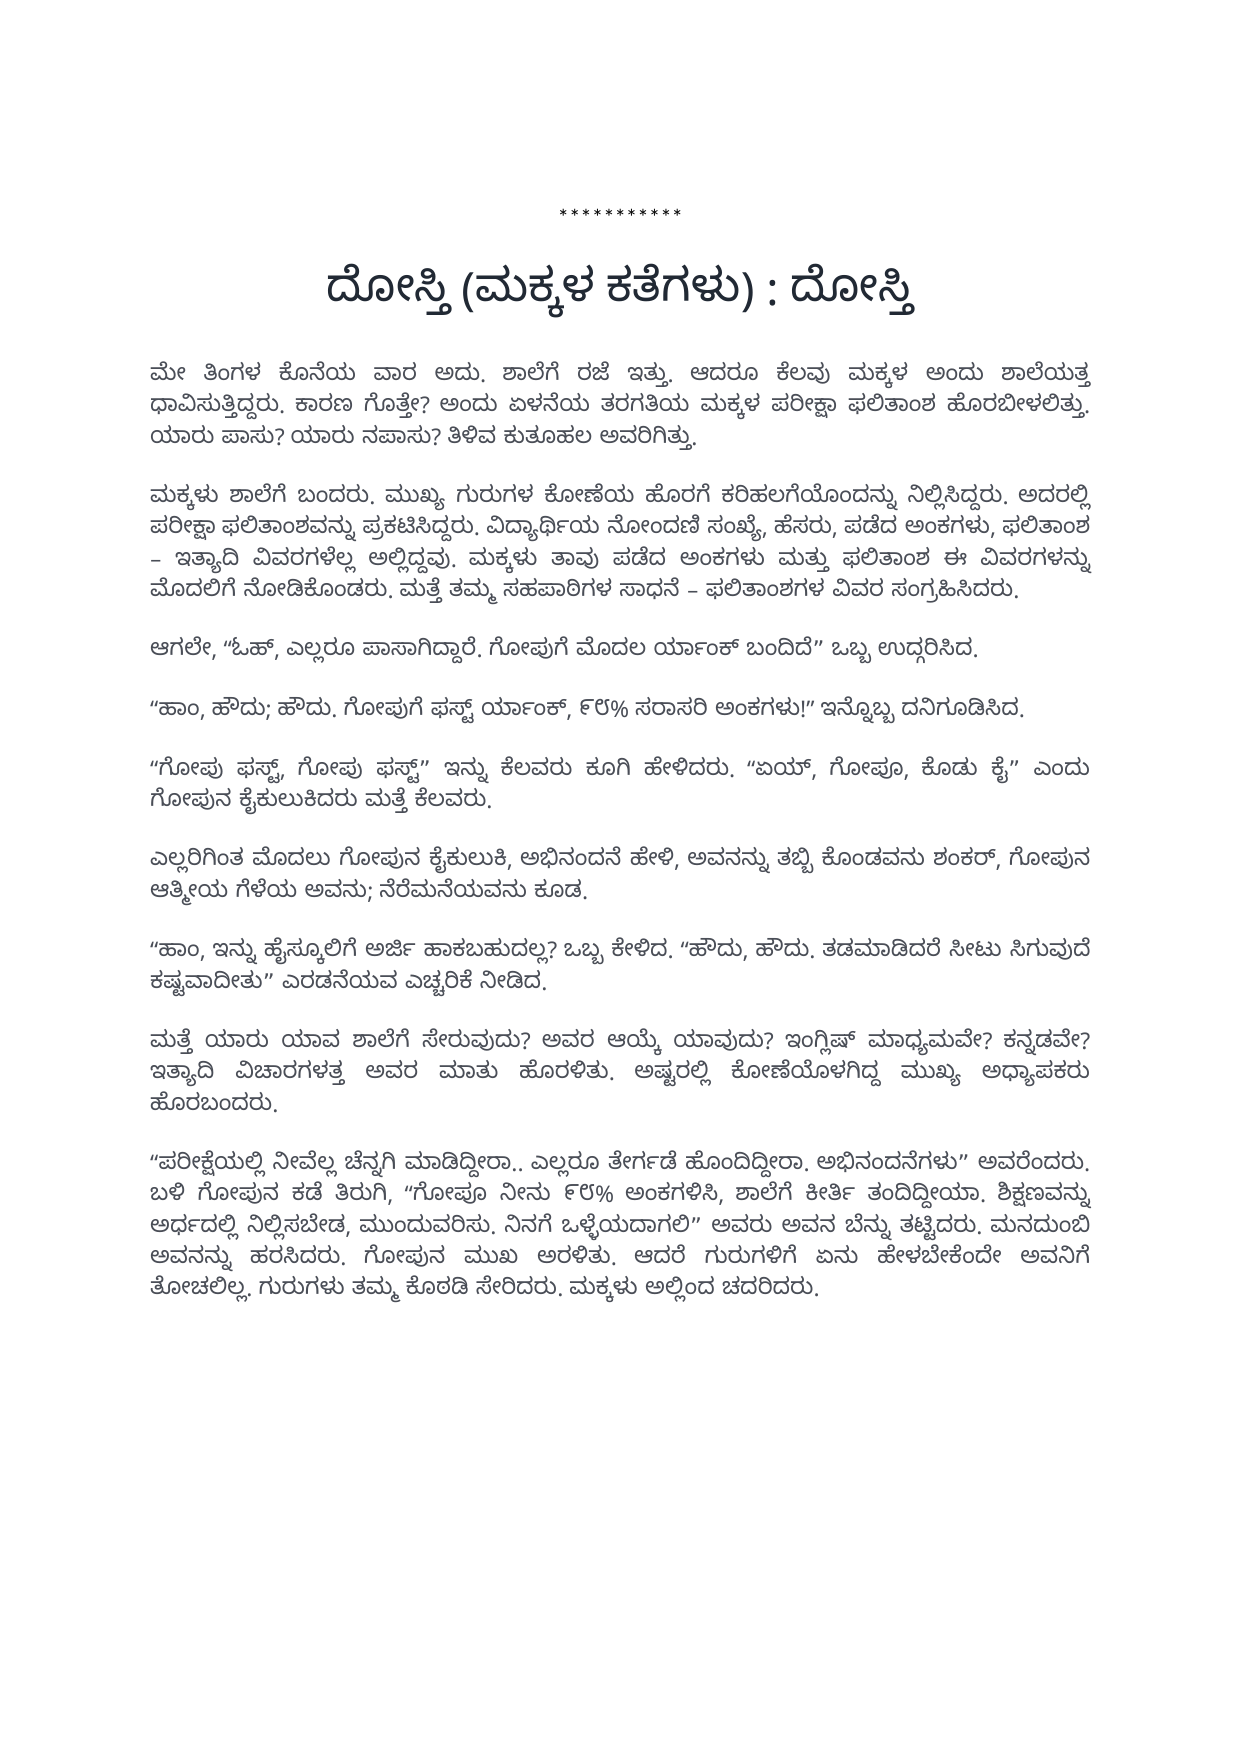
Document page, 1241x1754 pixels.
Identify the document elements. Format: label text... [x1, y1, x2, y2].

text ಮೇ ತಿಂಗಳ ಕೊನೆಯ ವಾರ ಅದು. ಶಾಲೆಗೆ ರಜೆ ಇತ್ತು. ಆದರೂ ಕೆಲವು ಮಕ್ಕಳ ಅಂದು ಶಾಲೆಯತ್ತ ಧಾವಿಸುತ್ತಿದ್ದರು. ಕಾರಣ ಗೊತ್ತೇ? ಅಂದು ಏಳನೆಯ ತರಗತಿಯ ಮಕ್ಕಳ ಪರೀಕ್ಷಾ ಫಲಿತಾಂಶ ಹೊರಬೀಳಲಿತ್ತು. ಯಾರು ಪಾಸು? ಯಾರು ನಪಾಸು? ತಿಳಿವ ಕುತೂಹಲ ಅವರಿಗಿತ್ತು. [150, 358, 1090, 452]
text “ಗೋಪು ಫಸ್ಟ್‌, ಗೋಪು ಫಸ್ಟ್‌” ಇನ್ನು ಕೆಲವರು ಕೂಗಿ ಹೇಳಿದರು. “ಏಯ್‌, ಗೋಪೂ, ಕೊಡು ಕೈ” ಎಂದು ಗೋಪುನ ಕೈಕುಲುಕಿದರು ಮತ್ತೆ ಕೆಲವರು. [150, 753, 1090, 815]
text ಆಗಲೇ, “ಓಹ್‌, ಎಲ್ಲರೂ ಪಾಸಾಗಿದ್ದಾರೆ. ಗೋಪುಗೆ ಮೊದಲ ರ್ಯಾಂಕ್‌ ಬಂದಿದೆ” ಒಬ್ಬ ಉದ್ಗರಿಸಿದ. [150, 633, 1090, 665]
text “ಪರೀಕ್ಷೆಯಲ್ಲಿ ನೀವೆಲ್ಲ ಚೆನ್ನಗಿ ಮಾಡಿದ್ದೀರಾ.. ಎಲ್ಲರೂ ತೇರ್ಗಡೆ ಹೊಂದಿದ್ದೀರಾ. ಅಭಿನಂದನೆಗಳು” ಅವರೆಂದರು. ಬಳಿ ಗೋಪುನ ಕಡೆ ತಿರುಗಿ, “ಗೋಪೂ ನೀನು ೯೮% ಅಂಕಗಳಿಸಿ, ಶಾಲೆಗೆ ಕೀರ್ತಿ ತಂದಿದ್ದೀಯಾ. ಶಿಕ್ಷಣವನ್ನು ಅರ್ಧದಲ್ಲಿ ನಿಲ್ಲಿಸಬೇಡ, ಮುಂದುವರಿಸು. ನಿನಗೆ ಒಳ್ಳೆಯದಾಗಲಿ” ಅವರು ಅವನ ಬೆನ್ನು ತಟ್ಟಿದರು. ಮನದುಂಬಿ ಅವನನ್ನು ಹರಸಿದರು. ಗೋಪುನ ಮುಖ ಅರಳಿತು. ಆದರೆ ಗುರುಗಳಿಗೆ ಏನು ಹೇಳಬೇಕೆಂದೇ ಅವನಿಗೆ ತೋಚಲಿಲ್ಲ. ಗುರುಗಳು ತಮ್ಮ ಕೊಠಡಿ ಸೇರಿದರು. ಮಕ್ಕಳು ಅಲ್ಲಿಂದ ಚದರಿದರು. [150, 1147, 1090, 1303]
text ದೋಸ್ತಿ (ಮಕ್ಕಳ ಕತೆಗಳು) : ದೋಸ್ತಿ [150, 256, 1090, 318]
text *********** [150, 203, 1090, 231]
text “ಹಾಂ, ಹೌದು; ಹೌದು. ಗೋಪುಗೆ ಫಸ್ಟ್‌ ರ್ಯಾಂಕ್‌, ೯೮% ಸರಾಸರಿ ಅಂಕಗಳು!” ಇನ್ನೊಬ್ಬ ದನಿಗೂಡಿಸಿದ. [150, 693, 1090, 724]
text ಮಕ್ಕಳು ಶಾಲೆಗೆ ಬಂದರು. ಮುಖ್ಯ ಗುರುಗಳ ಕೋಣೆಯ ಹೊರಗೆ ಕರಿಹಲಗೆಯೊಂದನ್ನು ನಿಲ್ಲಿಸಿದ್ದರು. ಅದರಲ್ಲಿ ಪರೀಕ್ಷಾ ಫಲಿತಾಂಶವನ್ನು ಪ್ರಕಟಿಸಿದ್ದರು. ವಿದ್ಯಾರ್ಥಿಯ ನೋಂದಣಿ ಸಂಖ್ಯೆ, ಹೆಸರು, ಪಡೆದ ಅಂಕಗಳು, ಫಲಿತಾಂಶ – ಇತ್ಯಾದಿ ವಿವರಗಳೆಲ್ಲ ಅಲ್ಲಿದ್ದವು. ಮಕ್ಕಳು ತಾವು ಪಡೆದ ಅಂಕಗಳು ಮತ್ತು ಫಲಿತಾಂಶ ಈ ವಿವರಗಳನ್ನು ಮೊದಲಿಗೆ ನೋಡಿಕೊಂಡರು. ಮತ್ತೆ ತಮ್ಮ ಸಹಪಾಠಿಗಳ ಸಾಧನೆ – ಫಲಿತಾಂಶಗಳ ವಿವರ ಸಂಗ್ರಹಿಸಿದರು. [150, 480, 1090, 605]
text ಮತ್ತೆ ಯಾರು ಯಾವ ಶಾಲೆಗೆ ಸೇರುವುದು? ಅವರ ಆಯ್ಕೆ ಯಾವುದು? ಇಂಗ್ಲಿಷ್‌ ಮಾಧ್ಯಮವೇ? ಕನ್ನಡವೇ? ಇತ್ಯಾದಿ ವಿಚಾರಗಳತ್ತ ಅವರ ಮಾತು ಹೊರಳಿತು. ಅಷ್ಟರಲ್ಲಿ ಕೋಣೆಯೊಳಗಿದ್ದ ಮುಖ್ಯ ಅಧ್ಯಾಪಕರು ಹೊರಬಂದರು. [150, 1025, 1090, 1119]
text ಎಲ್ಲರಿಗಿಂತ ಮೊದಲು ಗೋಪುನ ಕೈಕುಲುಕಿ, ಅಭಿನಂದನೆ ಹೇಳಿ, ಅವನನ್ನು ತಬ್ಬಿ ಕೊಂಡವನು ಶಂಕರ್, ಗೋಪುನ ಆತ್ಮೀಯ ಗೆಳೆಯ ಅವನು; ನೆರೆಮನೆಯವನು ಕೂಡ. [150, 843, 1090, 906]
text “ಹಾಂ, ಇನ್ನು ಹೈಸ್ಕೂಲಿಗೆ ಅರ್ಜಿ ಹಾಕಬಹುದಲ್ಲ? ಒಬ್ಬ ಕೇಳಿದ. “ಹೌದು, ಹೌದು. ತಡಮಾಡಿದರೆ ಸೀಟು ಸಿಗುವುದೆ ಕಷ್ಟವಾದೀತು” ಎರಡನೆಯವ ಎಚ್ಚರಿಕೆ ನೀಡಿದ. [150, 934, 1090, 997]
